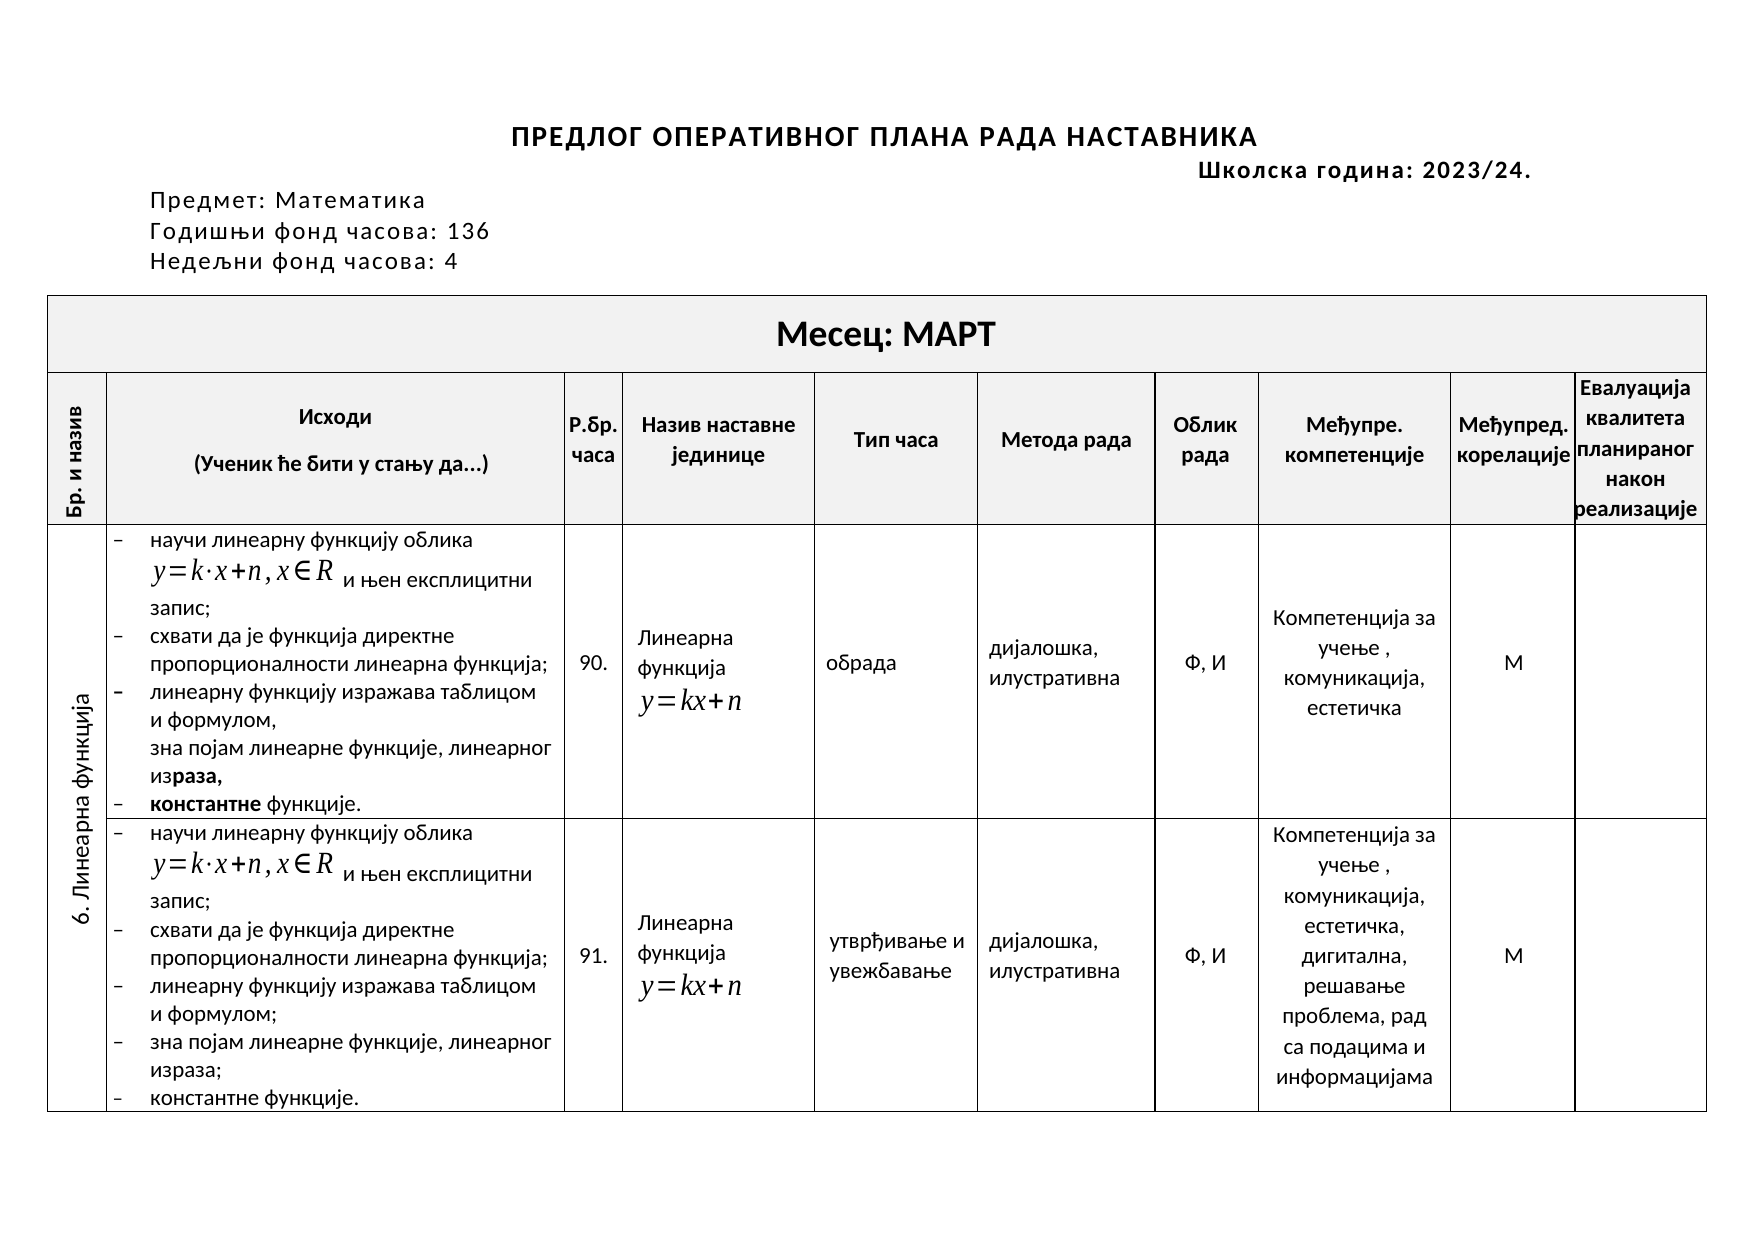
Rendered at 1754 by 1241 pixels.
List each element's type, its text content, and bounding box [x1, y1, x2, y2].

table_cell Линеарна функција [623, 525, 814, 817]
table_header Месец: МАРТ [48, 296, 1706, 372]
table_cell Облик рада [1156, 373, 1258, 524]
table_cell Тип часа [815, 373, 977, 524]
text Годишњи фонд часова: 136 [150, 215, 1604, 245]
table_cell дијалошка, илустративна [978, 819, 1154, 1111]
table_cell Евалуација квалитета планираног након реализације [1576, 373, 1706, 524]
table_cell [1576, 525, 1706, 817]
table_cell Ф, И [1156, 525, 1258, 817]
table_cell обрада [815, 525, 977, 817]
table_cell дијалошка, илустративна [978, 525, 1154, 817]
table_cell Р.бр. часа [565, 373, 622, 524]
table_cell Међупред. корелације [1451, 373, 1574, 524]
table_cell Компетенција за учење , комуникација, естетичка, дигитална, решавање проблема, рад са подацима и информацијама [1259, 819, 1450, 1111]
table_cell Међупре. компетенције [1259, 373, 1450, 524]
table_cell Назив наставне јединице [623, 373, 814, 524]
table_cell [1576, 819, 1706, 1111]
table_cell Компетенција за учење , комуникација, естетичка [1259, 525, 1450, 817]
text Недељни фонд часова: 4 [150, 245, 1604, 276]
text ПРЕДЛОГ ОПЕРАТИВНОГ ПЛАНА РАДА НАСТАВНИКА [150, 118, 1604, 154]
table_cell 6. Линеарна функција [48, 525, 106, 1111]
table_cell утврђивање и увежбавање [815, 819, 977, 1111]
text Предмет: Математика [150, 184, 1604, 215]
table_cell Исходи (Ученик ће бити у стању да...) [107, 373, 564, 524]
table_cell Метода рада [978, 373, 1154, 524]
table_cell Линеарна функција [623, 819, 814, 1111]
table_cell М [1451, 525, 1574, 817]
table_cell научи линеарну функцију облика и њен експлицитни запис; схвати да је функција директне пропорционалности линеарна функција; линеарну функцију изражава таблицом и формулом, зна појам линеарне функције, линеарног израза, константне функције. [107, 525, 564, 817]
table_cell Ф, И [1156, 819, 1258, 1111]
table_cell научи линеарну функцију облика и њен експлицитни запис; схвати да је функција директне пропорционалности линеарна функција; линеарну функцију изражава таблицом и формулом; зна појам линеарне функције, линеарног израза; константне функције. [107, 819, 564, 1111]
table_cell М [1451, 819, 1574, 1111]
table_cell 91. [565, 819, 622, 1111]
table_cell Бр. и назив наст. теме [48, 373, 106, 524]
table_cell 90. [565, 525, 622, 817]
text Школска година: 2023/24. [1050, 154, 1604, 184]
